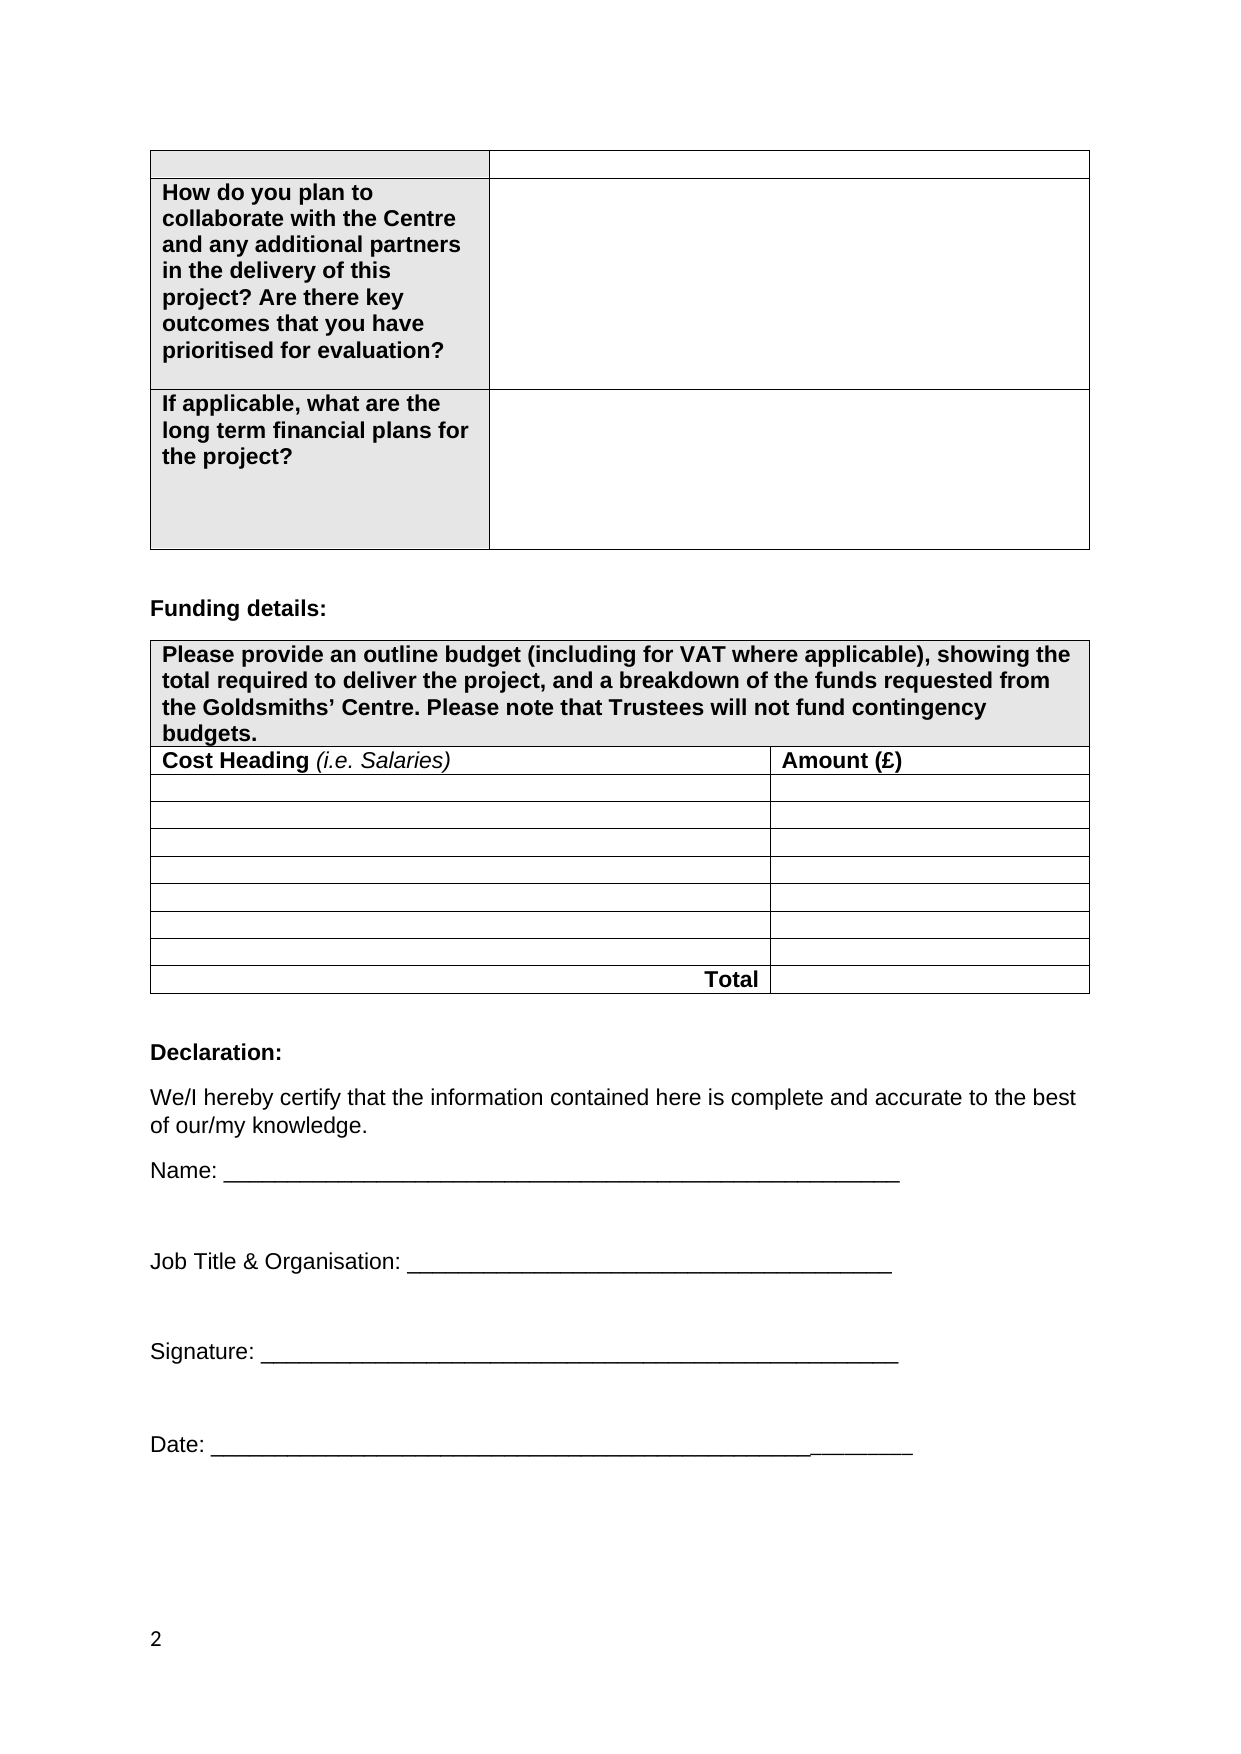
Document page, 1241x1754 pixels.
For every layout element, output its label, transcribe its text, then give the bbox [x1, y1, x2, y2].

table_cell [151, 939, 770, 965]
table_cell [490, 390, 1089, 548]
table_cell How do you plan to collaborate with the Centre and any additional partners in the delivery of this project? Are there key outcomes that you have prioritised for evaluation? [151, 179, 489, 389]
table_cell [771, 857, 1089, 883]
table_cell [151, 857, 770, 883]
table_cell [771, 802, 1089, 828]
text Signature: __________________________________________________ [150, 1338, 1090, 1364]
table_cell [490, 179, 1089, 389]
text Name: _____________________________________________________ [150, 1157, 1090, 1184]
table_cell [151, 802, 770, 828]
table_cell Cost Heading (i.e. Salaries) [151, 747, 770, 773]
table_cell [151, 829, 770, 856]
table_cell [771, 884, 1089, 911]
table_cell [151, 775, 770, 801]
text Job Title & Organisation: ______________________________________ [150, 1248, 1090, 1274]
table_cell [771, 939, 1089, 965]
table_cell [771, 829, 1089, 856]
table_cell [151, 151, 489, 177]
table_cell Amount (£) [771, 747, 1089, 773]
table_cell [771, 775, 1089, 801]
table_cell Total [151, 966, 770, 993]
table_header Please provide an outline budget (including for VAT where applicable), showing the total required to deliver the project, and a breakdown of the funds requested from the Goldsmiths’ Centre. Please note that Trustees will not fund contingency budgets. [151, 641, 1089, 746]
table_cell [771, 966, 1089, 993]
table_cell [490, 151, 1089, 177]
text We/I hereby certify that the information contained here is complete and accurate to the best of our/my knowledge. [150, 1084, 1090, 1139]
table_cell If applicable, what are the long term financial plans for the project? [151, 390, 489, 548]
text Declaration: [150, 1039, 1090, 1065]
table_cell [151, 884, 770, 911]
text Funding details: [150, 594, 1090, 621]
table_cell [151, 912, 770, 938]
table_cell [771, 912, 1089, 938]
text Date: ________________________________________________________ [150, 1430, 1090, 1458]
